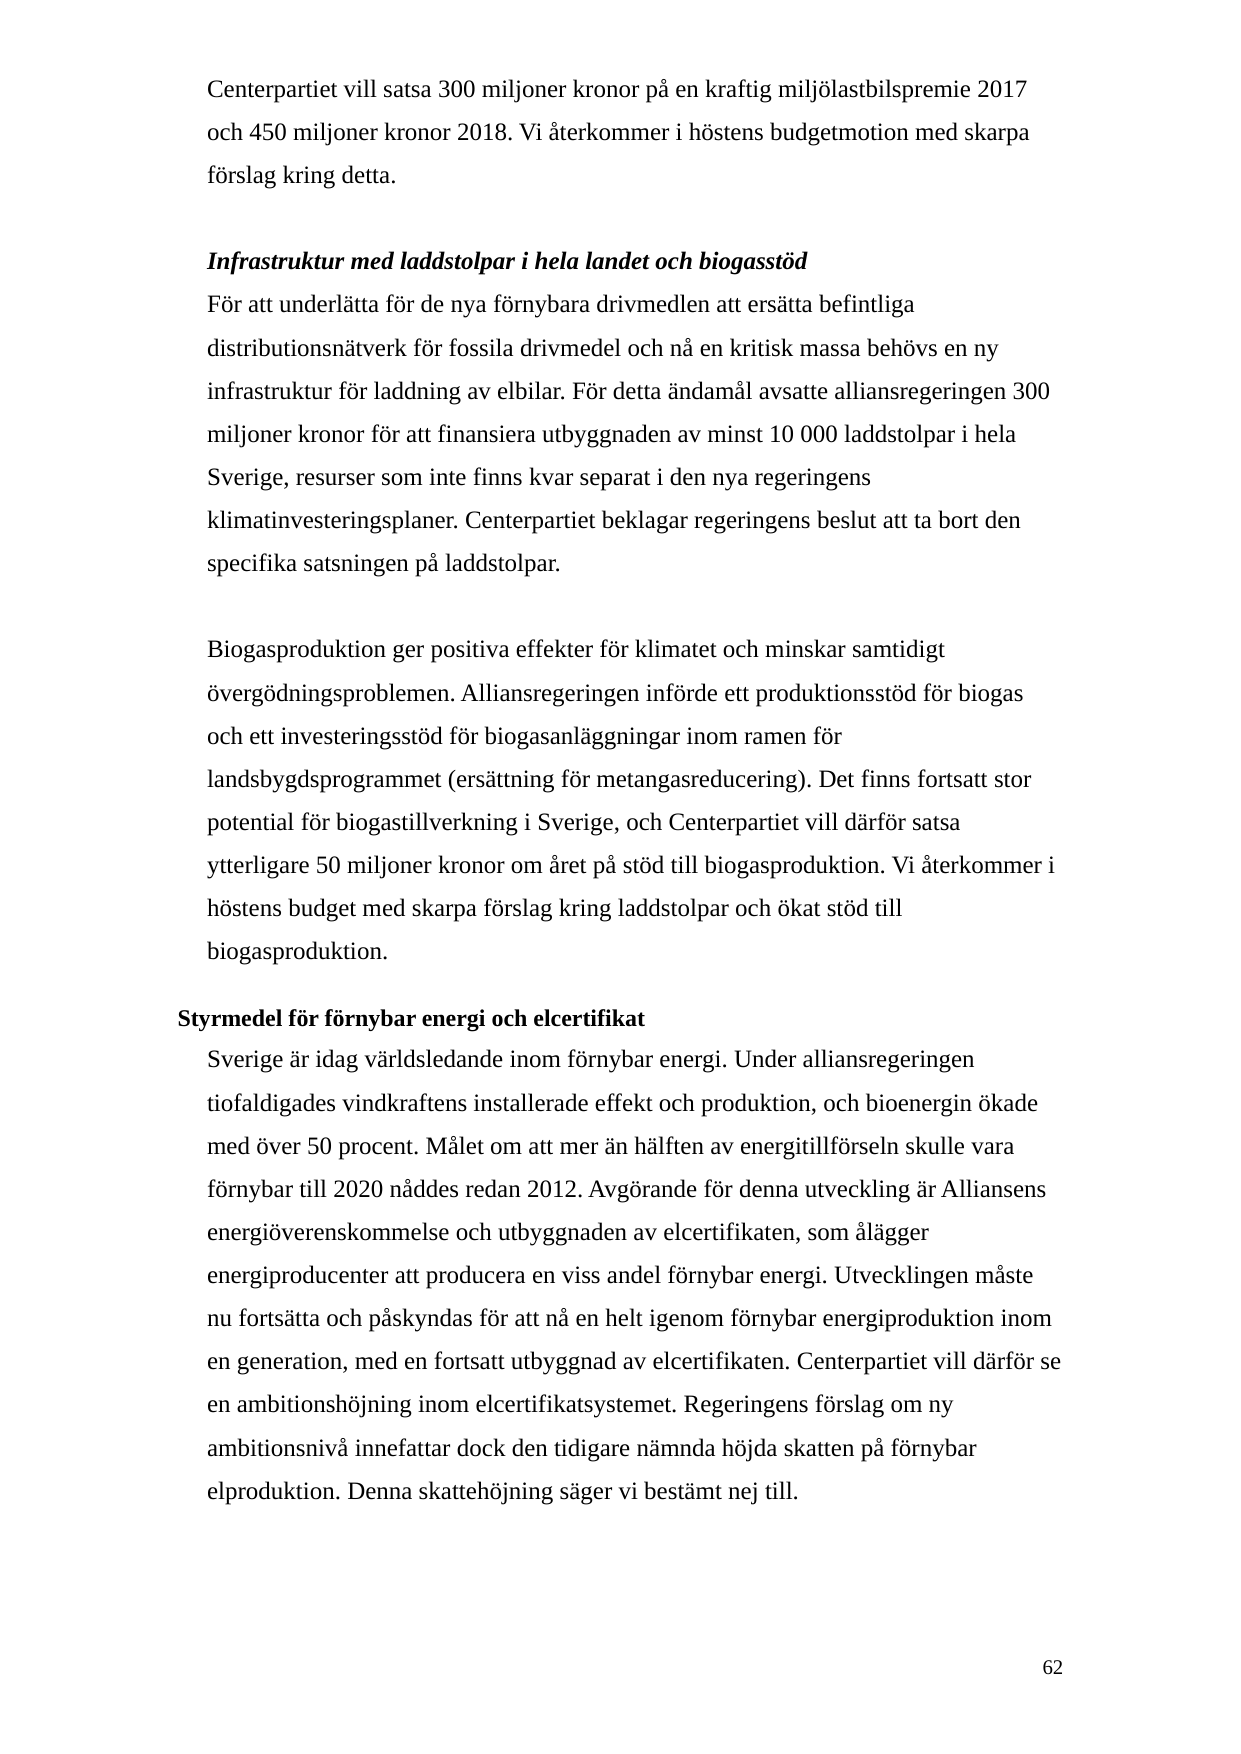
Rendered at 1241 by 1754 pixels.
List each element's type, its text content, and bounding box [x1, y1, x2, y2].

text Biogasproduktion ger positiva effekter för klimatet och minskar samtidigt övergödningsproblemen. Alliansregeringen införde ett produktionsstöd för biogas och ett investeringsstöd för biogasanläggningar inom ramen för landsbygdsprogrammet (ersättning för metangasreducering). Det finns fortsatt stor potential för biogastillverkning i Sverige, och Centerpartiet vill därför satsa ytterligare 50 miljoner kronor om året på stöd till biogasproduktion. Vi återkommer i höstens budget med skarpa förslag kring laddstolpar och ökat stöd till biogasproduktion. [207, 634, 1063, 965]
text Sverige är idag världsledande inom förnybar energi. Under alliansregeringen tiofaldigades vindkraftens installerade effekt och produktion, och bioenergin ökade med över 50 procent. Målet om att mer än hälften av energitillförseln skulle vara förnybar till 2020 nåddes redan 2012. Avgörande för denna utveckling är Alliansens energiöverenskommelse och utbyggnaden av elcertifikaten, som ålägger energiproducenter att producera en viss andel förnybar energi. Utvecklingen måste nu fortsätta och påskyndas för att nå en helt igenom förnybar energiproduktion inom en generation, med en fortsatt utbyggnad av elcertifikaten. Centerpartiet vill därför se en ambitionshöjning inom elcertifikatsystemet. Regeringens förslag om ny ambitionsnivå innefattar dock den tidigare nämnda höjda skatten på förnybar elproduktion. Denna skattehöjning säger vi bestämt nej till. [207, 1044, 1063, 1504]
subtitle Styrmedel för förnybar energi och elcertifikat [177, 1004, 1063, 1032]
text Centerpartiet vill satsa 300 miljoner kronor på en kraftig miljölastbilspremie 2017 och 450 miljoner kronor 2018. Vi återkommer i höstens budgetmotion med skarpa förslag kring detta. [207, 74, 1063, 189]
text Infrastruktur med laddstolpar i hela landet och biogasstöd [207, 246, 1063, 275]
text För att underlätta för de nya förnybara drivmedlen att ersätta befintliga distributionsnätverk för fossila drivmedel och nå en kritisk massa behövs en ny infrastruktur för laddning av elbilar. För detta ändamål avsatte alliansregeringen 300 miljoner kronor för att finansiera utbyggnaden av minst 10 000 laddstolpar i hela Sverige, resurser som inte finns kvar separat i den nya regeringens klimatinvesteringsplaner. Centerpartiet beklagar regeringens beslut att ta bort den specifika satsningen på laddstolpar. [207, 289, 1063, 577]
